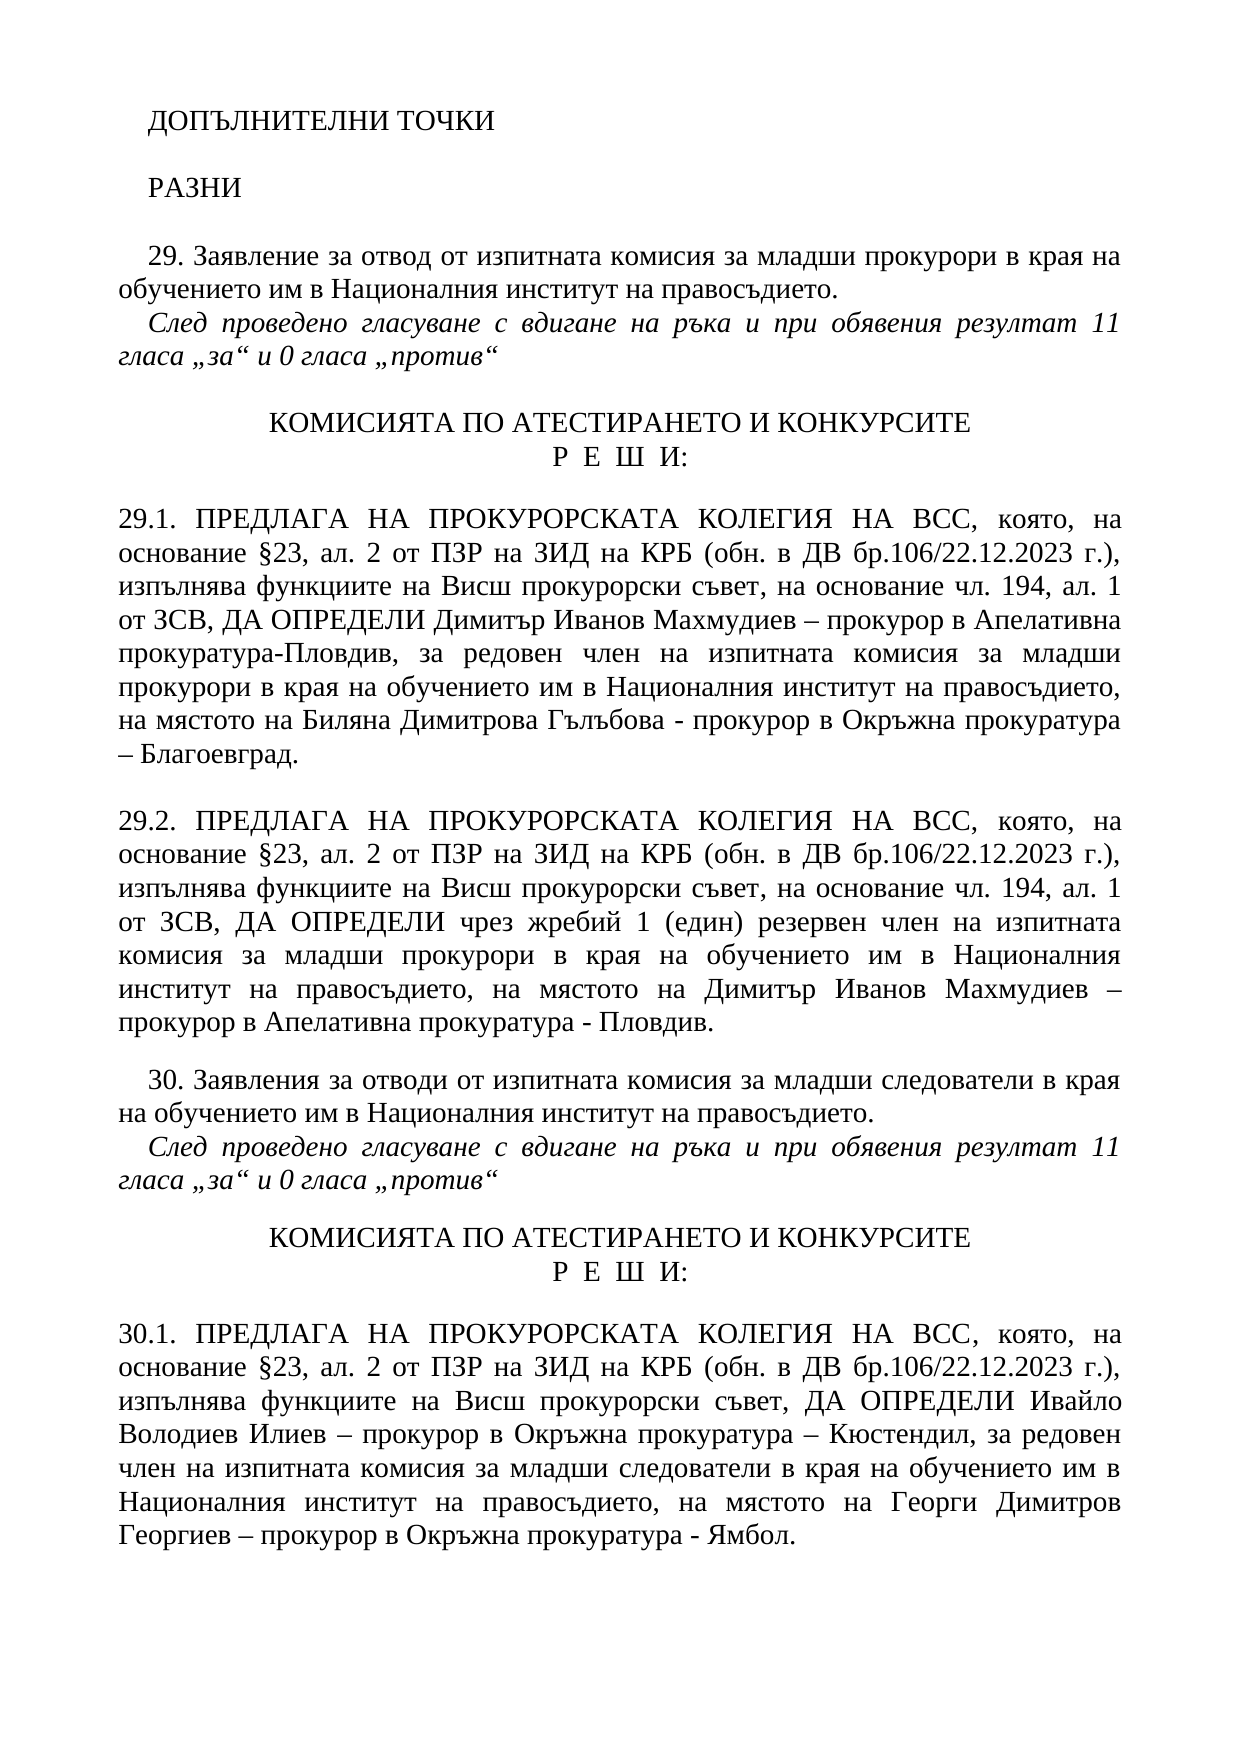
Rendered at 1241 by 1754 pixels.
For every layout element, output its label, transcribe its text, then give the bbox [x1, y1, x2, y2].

text 29. Заявление за отвод от изпитната комисия за младши прокурори в края на обучението им в Националния институт на правосъдието. [118, 238, 1122, 305]
text 30. Заявления за отводи от изпитната комисия за младши следователи в края на обучението им в Националния институт на правосъдието. [118, 1062, 1122, 1129]
text 29.2. ПРЕДЛАГА НА ПРОКУРОРСКАТА КОЛЕГИЯ НА ВСС, която, на основание §23, ал. 2 от ПЗР на ЗИД на КРБ (обн. в ДВ бр.106/22.12.2023 г.), изпълнява функциите на Висш прокурорски съвет, на основание чл. 194, ал. 1 от ЗСВ, ДА ОПРЕДЕЛИ чрез жребий 1 (един) резервен член на изпитната комисия за младши прокурори в края на обучението им в Националния институт на правосъдието, на мястото на Димитър Иванов Махмудиев – прокурор в Апелативна прокуратура - Пловдив. [118, 803, 1122, 1038]
text 30.1. ПРЕДЛАГА НА ПРОКУРОРСКАТА КОЛЕГИЯ НА ВСС, която, на основание §23, ал. 2 от ПЗР на ЗИД на КРБ (обн. в ДВ бр.106/22.12.2023 г.), изпълнява функциите на Висш прокурорски съвет, ДА ОПРЕДЕЛИ Ивайло Володиев Илиев – прокурор в Окръжна прокуратура – Кюстендил, за редовен член на изпитната комисия за младши следователи в края на обучението им в Националния институт на правосъдието, на мястото на Георги Димитров Георгиев – прокурор в Окръжна прокуратура - Ямбол. [118, 1316, 1122, 1551]
text КОМИСИЯТА ПО АТЕСТИРАНЕТО И КОНКУРСИТЕ [118, 1220, 1122, 1254]
text Р Е Ш И: [118, 1254, 1122, 1287]
text 29.1. ПРЕДЛАГА НА ПРОКУРОРСКАТА КОЛЕГИЯ НА ВСС, която, на основание §23, ал. 2 от ПЗР на ЗИД на КРБ (обн. в ДВ бр.106/22.12.2023 г.), изпълнява функциите на Висш прокурорски съвет, на основание чл. 194, ал. 1 от ЗСВ, ДА ОПРЕДЕЛИ Димитър Иванов Махмудиев – прокурор в Апелативна прокуратура-Пловдив, за редовен член на изпитната комисия за младши прокурори в края на обучението им в Националния институт на правосъдието, на мястото на Биляна Димитрова Гълъбова - прокурор в Окръжна прокуратура – Благоевград. [118, 501, 1122, 769]
list След проведено гласуване с вдигане на ръка и при обявения резултат 11 гласа „за“ и 0 гласа „против“ [118, 1129, 1122, 1196]
list След проведено гласуване с вдигане на ръка и при обявения резултат 11 гласа „за“ и 0 гласа „против“ [118, 305, 1122, 372]
text РАЗНИ [118, 171, 1122, 204]
text ДОПЪЛНИТЕЛНИ ТОЧКИ [118, 103, 1122, 137]
text Р Е Ш И: [118, 439, 1122, 472]
text КОМИСИЯТА ПО АТЕСТИРАНЕТО И КОНКУРСИТЕ [118, 405, 1122, 439]
